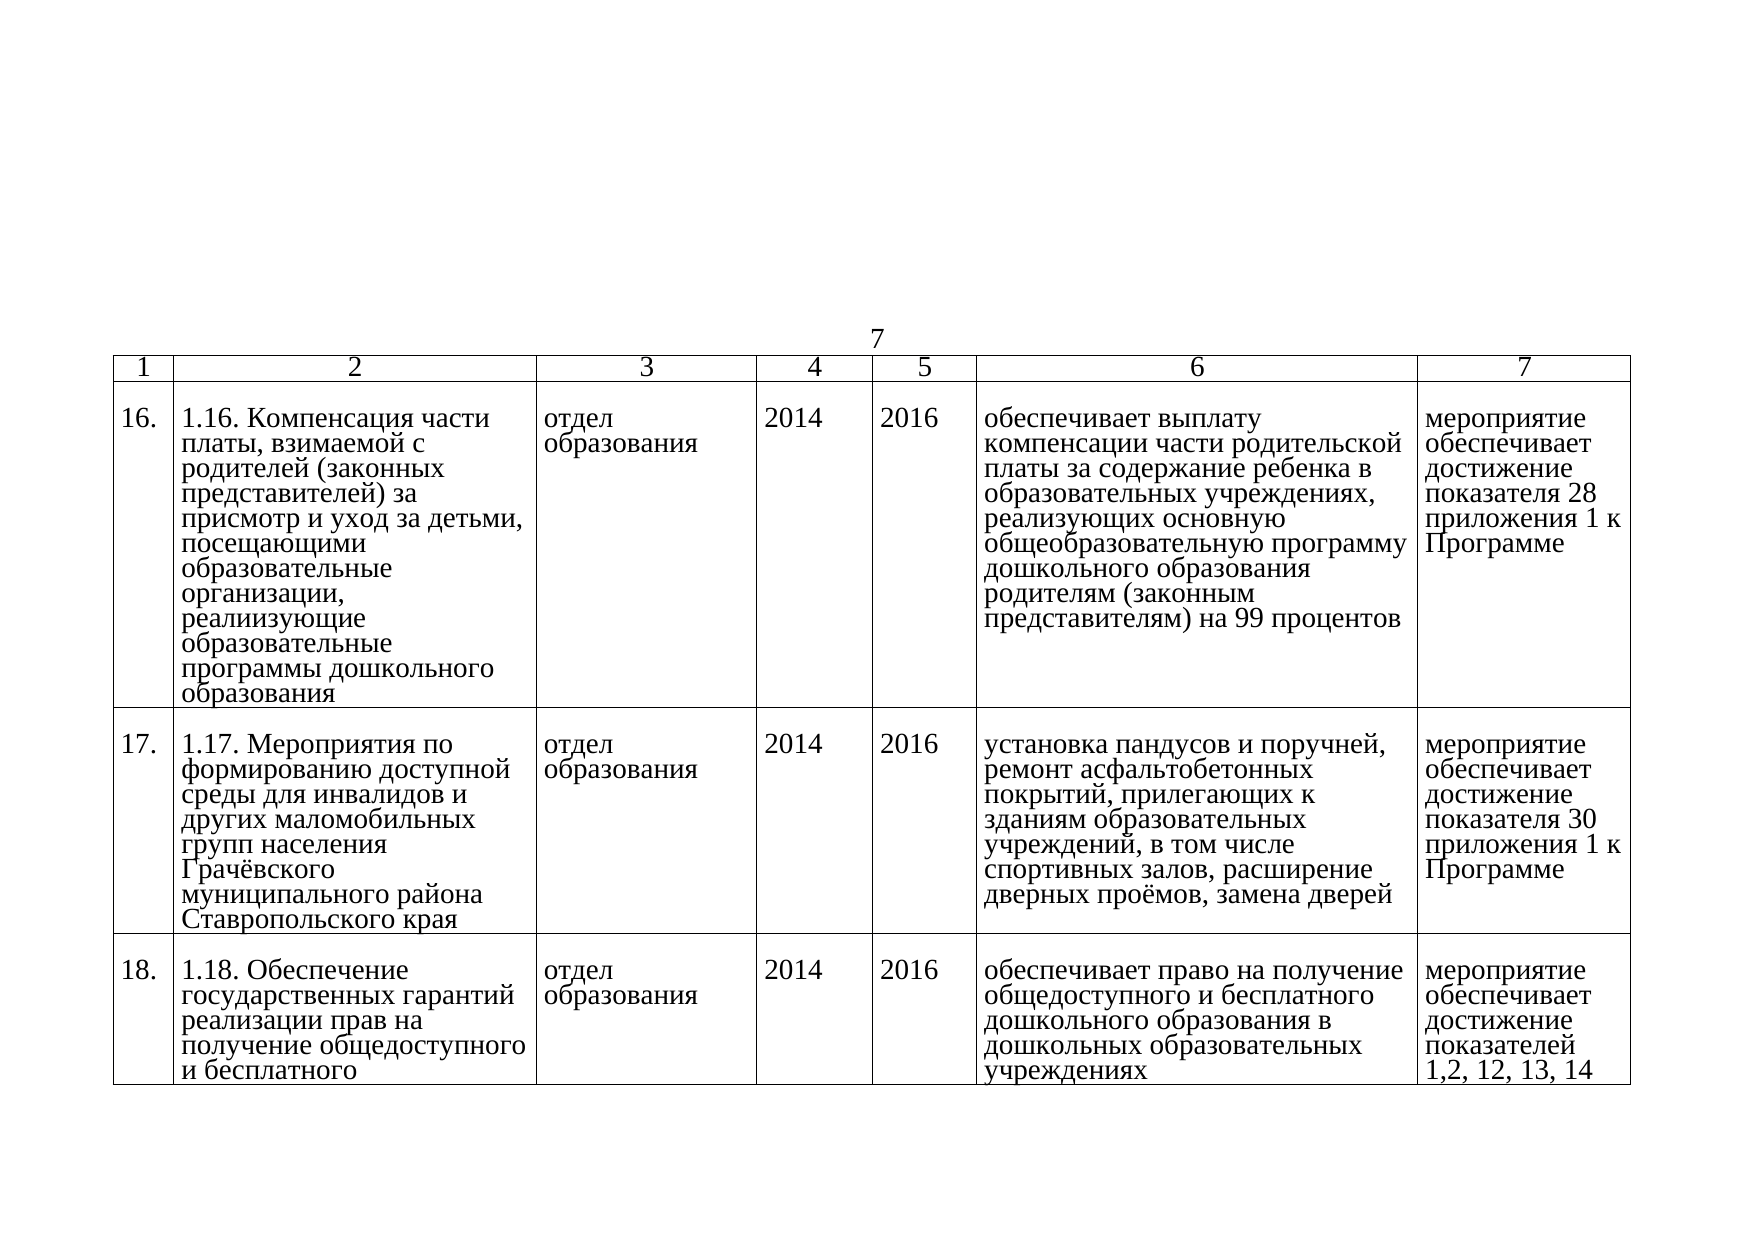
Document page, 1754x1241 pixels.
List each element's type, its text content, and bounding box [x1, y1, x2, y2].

table_cell 2016 [873, 708, 976, 933]
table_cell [1418, 934, 1630, 1084]
table_cell отдел образования [537, 708, 756, 933]
table_cell 2016 [873, 934, 976, 1084]
table_header 1 [114, 356, 173, 381]
table_cell мероприятие обеспечивает достижение показателя 30 приложения 1 к Программе [1418, 708, 1630, 933]
table_cell 1.16. Компенсация части платы, взимаемой с родителей (законных представителей) за присмотр и уход за детьми, посещающими образовательные организации, реалиизующие образовательные программы дошкольного образования [174, 382, 536, 707]
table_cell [977, 934, 1417, 1084]
table_header 5 [873, 356, 976, 381]
table_header 4 [757, 356, 872, 381]
table_cell отдел образования [537, 934, 756, 1084]
table_cell 17. [114, 708, 173, 933]
table_cell 2014 [757, 382, 872, 707]
table_header 3 [537, 356, 756, 381]
table_cell 2014 [757, 708, 872, 933]
table_cell мероприятие обеспечивает достижение показателя 28 приложения 1 к Программе [1418, 382, 1630, 707]
table_cell отдел образования [537, 382, 756, 707]
text 7 [118, 322, 1636, 355]
table_cell 2016 [873, 382, 976, 707]
table_header 6 [977, 356, 1417, 381]
table_cell обеспечивает выплату компенсации части родительской платы за содержание ребенка в образовательных учреждениях, реализующих основную общеобразовательную программу дошкольного образования родителям (законным представителям) на 99 процентов [977, 382, 1417, 707]
table_cell 16. [114, 382, 173, 707]
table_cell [174, 934, 536, 1084]
table_header 7 [1418, 356, 1630, 381]
table_cell 2014 [757, 934, 872, 1084]
table_cell 1.17. Мероприятия по формированию доступной среды для инвалидов и других маломобильных групп населения Грачёвского муниципального района Ставропольского края [174, 708, 536, 933]
table_cell установка пандусов и поручней, ремонт асфальтобетонных покрытий, прилегающих к зданиям образовательных учреждений, в том числе спортивных залов, расширение дверных проёмов, замена дверей [977, 708, 1417, 933]
table_cell 18. [114, 934, 173, 1084]
